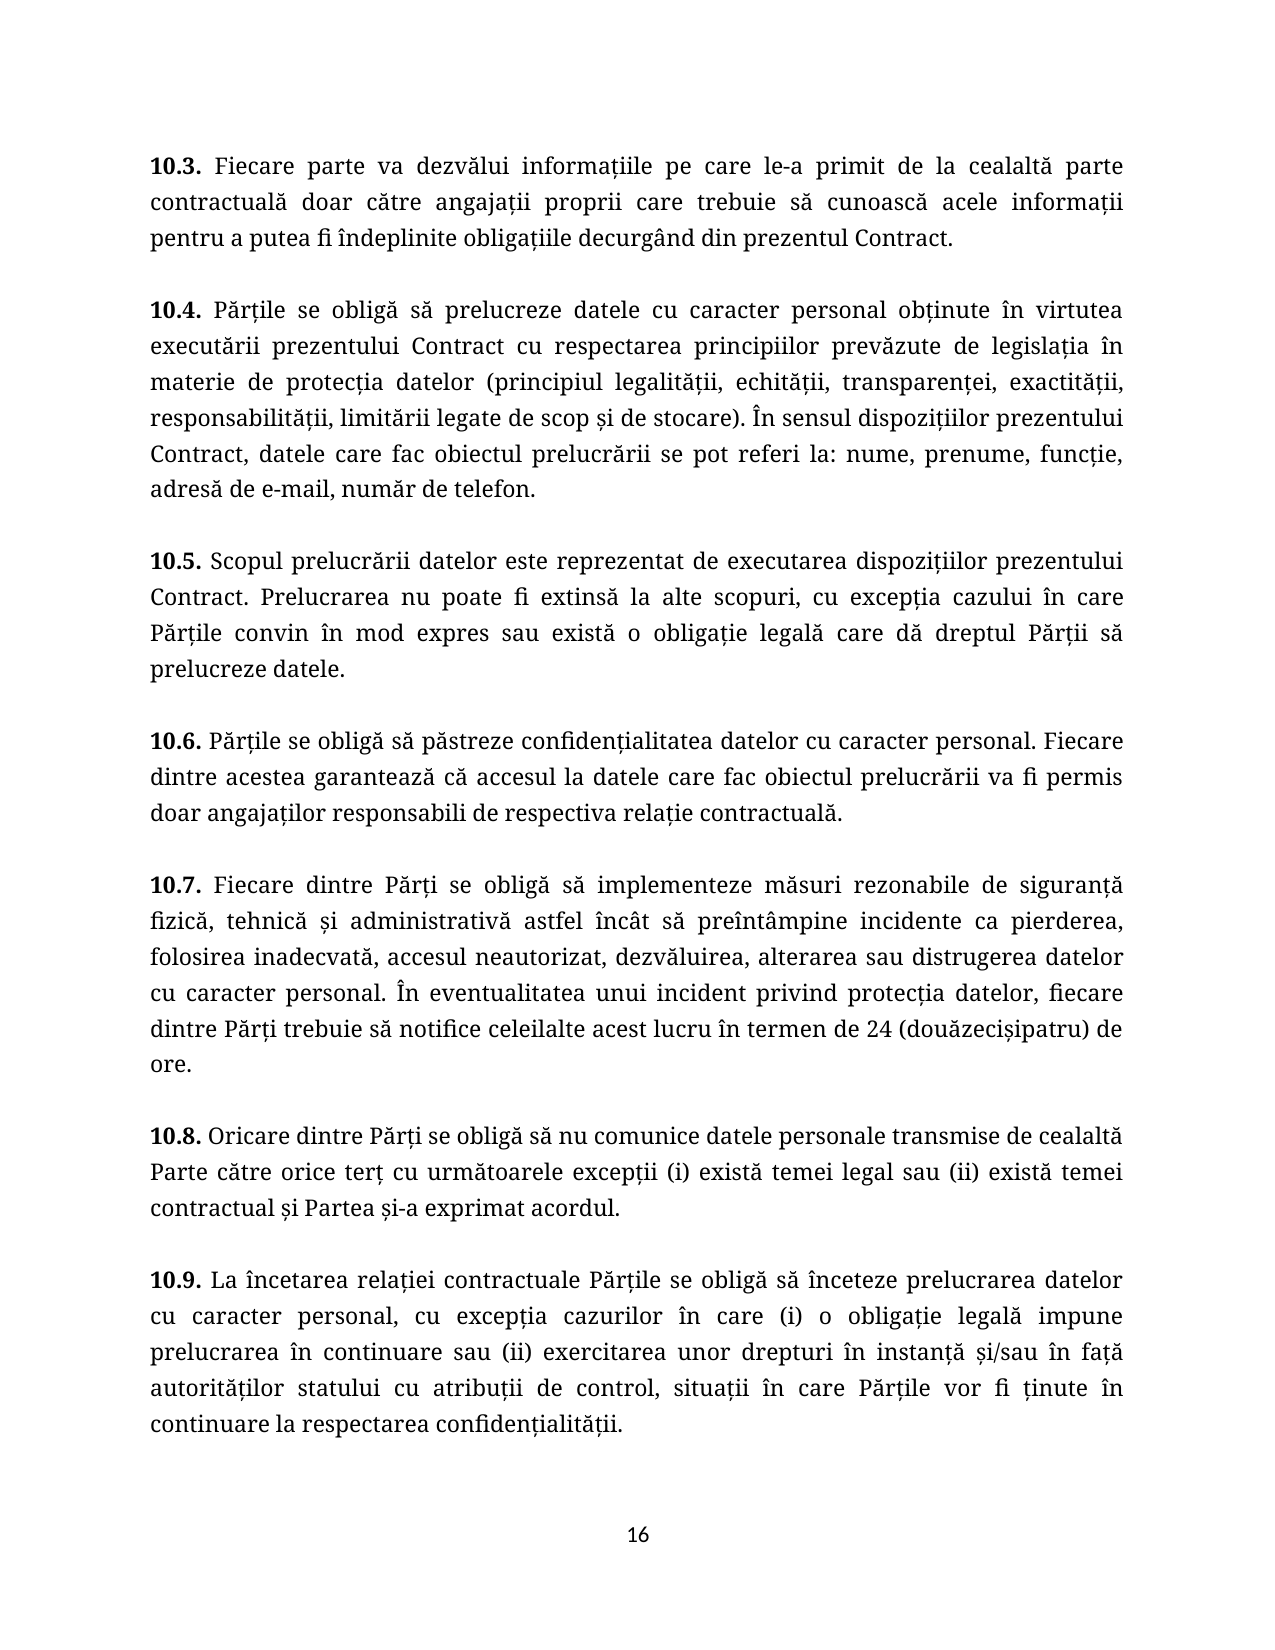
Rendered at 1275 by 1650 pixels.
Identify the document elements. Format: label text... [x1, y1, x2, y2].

text 10.4. Părțile se obligă să prelucreze datele cu caracter personal obținute în virtutea executării prezentului Contract cu respectarea principiilor prevăzute de legislația în materie de protecția datelor (principiul legalității, echității, transparenței, exactității, responsabilității, limitării legate de scop și de stocare). În sensul dispozițiilor prezentului Contract, datele care fac obiectul prelucrării se pot referi la: nume, prenume, funcție, adresă de e-mail, număr de telefon. [150, 294, 1125, 505]
text 10.9. La încetarea relației contractuale Părțile se obligă să înceteze prelucrarea datelor cu caracter personal, cu excepția cazurilor în care (i) o obligație legală impune prelucrarea în continuare sau (ii) exercitarea unor drepturi în instanță și/sau în față autorităților statului cu atribuții de control, situații în care Părțile vor fi ținute în continuare la respectarea confidențialității. [150, 1264, 1125, 1439]
text 10.3. Fiecare parte va dezvălui informațiile pe care le-a primit de la cealaltă parte contractuală doar către angajații proprii care trebuie să cunoască acele informații pentru a putea fi îndeplinite obligațiile decurgând din prezentul Contract. [150, 150, 1125, 253]
text 10.5. Scopul prelucrării datelor este reprezentat de executarea dispozițiilor prezentului Contract. Prelucrarea nu poate fi extinsă la alte scopuri, cu excepția cazului în care Părțile convin în mod expres sau există o obligație legală care dă dreptul Părții să prelucreze datele. [150, 545, 1125, 684]
text 10.8. Oricare dintre Părți se obligă să nu comunice datele personale transmise de cealaltă Parte către orice terț cu următoarele excepții (i) există temei legal sau (ii) există temei contractual și Partea și-a exprimat acordul. [150, 1120, 1125, 1223]
text 10.7. Fiecare dintre Părți se obligă să implementeze măsuri rezonabile de siguranță fizică, tehnică și administrativă astfel încât să preîntâmpine incidente ca pierderea, folosirea inadecvată, accesul neautorizat, dezvăluirea, alterarea sau distrugerea datelor cu caracter personal. În eventualitatea unui incident privind protecția datelor, fiecare dintre Părți trebuie să notifice celeilalte acest lucru în termen de 24 (douăzecișipatru) de ore. [150, 869, 1125, 1080]
text 10.6. Părțile se obligă să păstreze confidențialitatea datelor cu caracter personal. Fiecare dintre acestea garantează că accesul la datele care fac obiectul prelucrării va fi permis doar angajaților responsabili de respectiva relație contractuală. [150, 725, 1125, 828]
